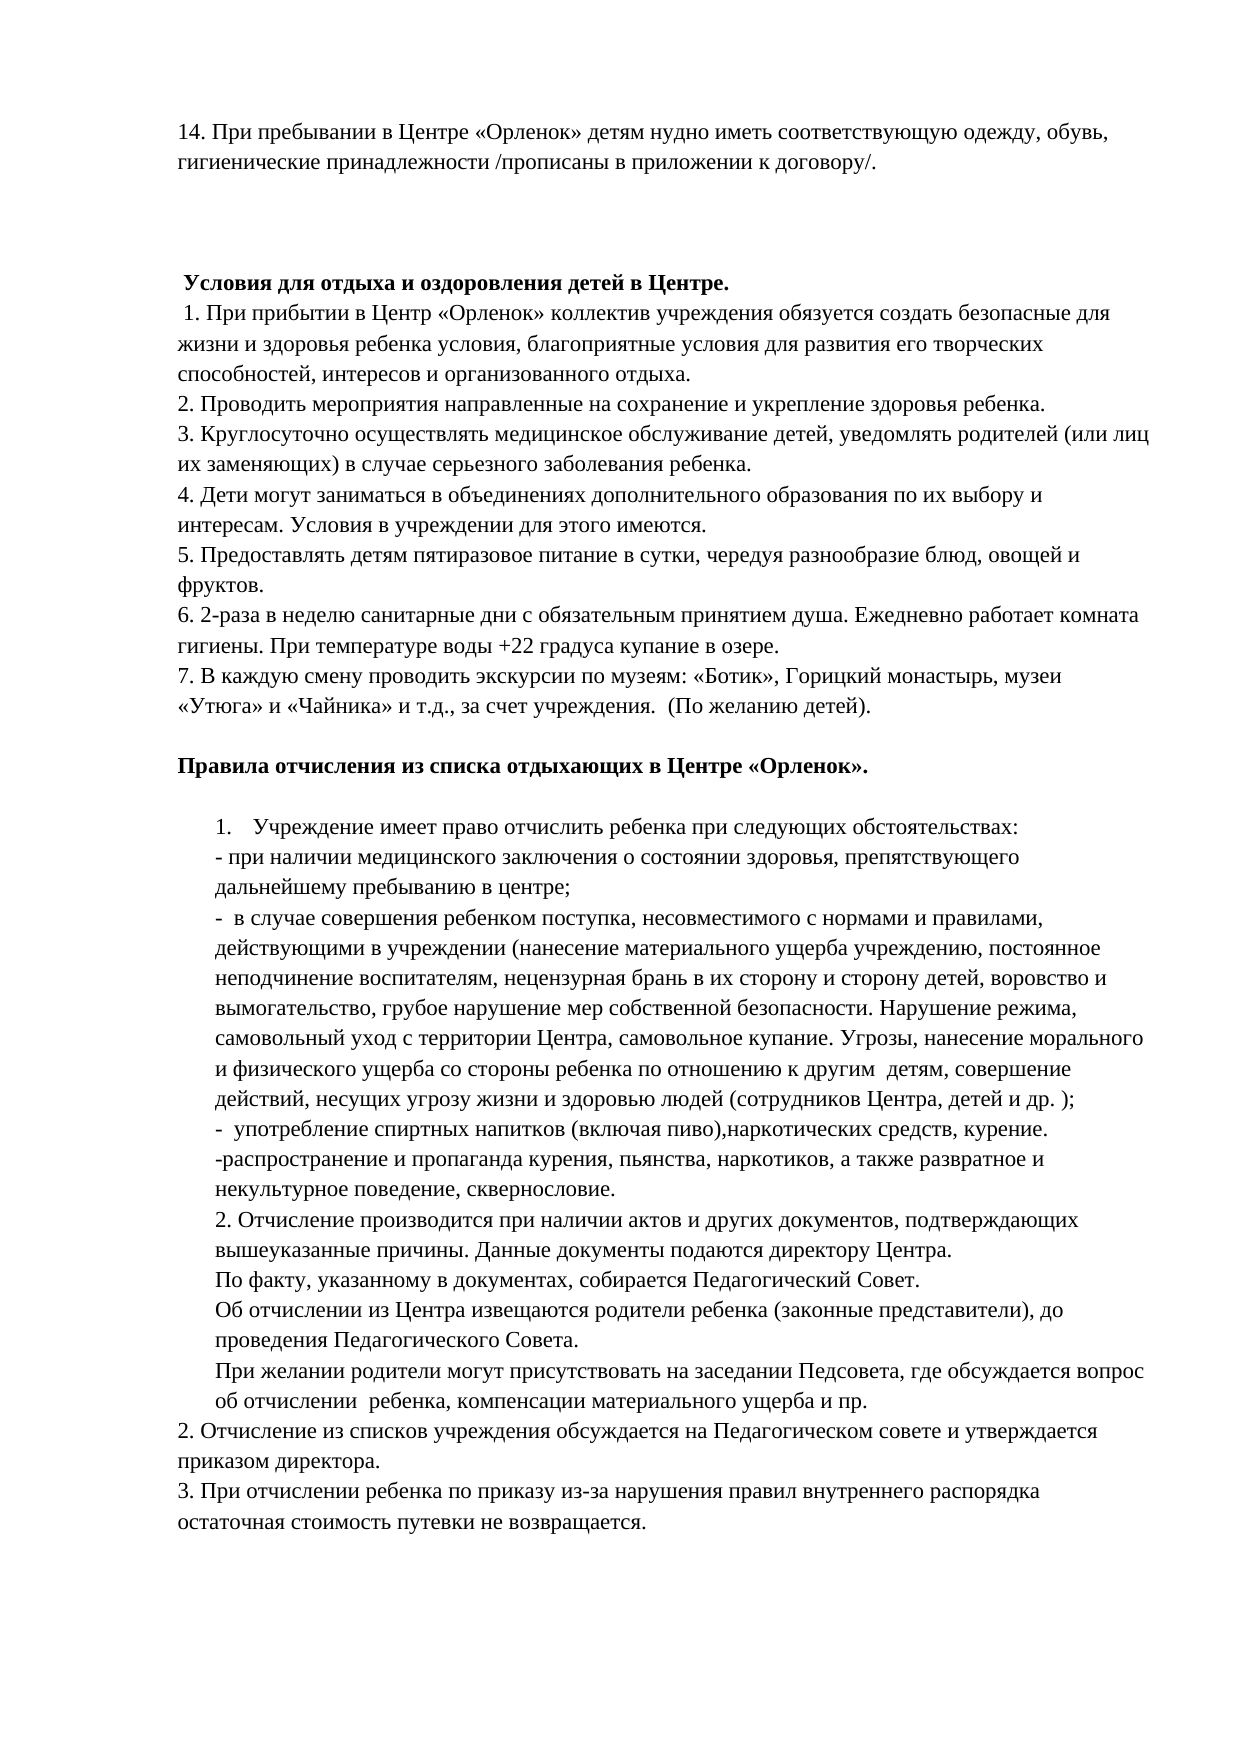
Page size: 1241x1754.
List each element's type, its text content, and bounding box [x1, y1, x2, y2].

text Правила отчисления из списка отдыхающих в Центре «Орленок». [177, 752, 1152, 779]
text 2. Отчисление из списков учреждения обсуждается на Педагогическом совете и утверждается приказом директора. [177, 1417, 1152, 1474]
text 2. Отчисление производится при наличии актов и других документов, подтверждающих вышеуказанные причины. Данные документы подаются директору Центра. [215, 1206, 1152, 1262]
text При желании родители могут присутствовать на заседании Педсовета, где обсуждается вопрос об отчислении ребенка, компенсации материального ущерба и пр. [215, 1357, 1152, 1413]
text 2. Проводить мероприятия направленные на сохранение и укрепление здоровья ребенка. [177, 390, 1152, 416]
text 4. Дети могут заниматься в объединениях дополнительного образования по их выбору и интересам. Условия в учреждении для этого имеются. [177, 481, 1152, 537]
text 3. Круглосуточно осуществлять медицинское обслуживание детей, уведомлять родителей (или лиц их заменяющих) в случае серьезного заболевания ребенка. [177, 420, 1152, 477]
text 1. При прибытии в Центр «Орленок» коллектив учреждения обязуется создать безопасные для жизни и здоровья ребенка условия, благоприятные условия для развития его творческих способностей, интересов и организованного отдыха. [177, 299, 1152, 386]
text - употребление спиртных напитков (включая пиво),наркотических средств, курение. [215, 1115, 1152, 1141]
text Об отчислении из Центра извещаются родители ребенка (законные представители), до проведения Педагогического Совета. [215, 1296, 1152, 1353]
text 7. В каждую смену проводить экскурсии по музеям: «Ботик», Горицкий монастырь, музеи «Утюга» и «Чайника» и т.д., за счет учреждения. (По желанию детей). [177, 662, 1152, 718]
text 3. При отчислении ребенка по приказу из-за нарушения правил внутреннего распорядка остаточная стоимость путевки не возвращается. [177, 1477, 1152, 1534]
text Условия для отдыха и оздоровления детей в Центре. [177, 269, 1152, 296]
text -распространение и пропаганда курения, пьянства, наркотиков, а также развратное и некультурное поведение, сквернословие. [215, 1145, 1152, 1202]
text 14. При пребывании в Центре «Орленок» детям нудно иметь соответствующую одежду, обувь, гигиенические принадлежности /прописаны в приложении к договору/. [177, 118, 1152, 175]
text 5. Предоставлять детям пятиразовое питание в сутки, чередуя разнообразие блюд, овощей и фруктов. [177, 541, 1152, 598]
text - в случае совершения ребенком поступка, несовместимого с нормами и правилами, действующими в учреждении (нанесение материального ущерба учреждению, постоянное неподчинение воспитателям, нецензурная брань в их сторону и сторону детей, воровство и вымогательство, грубое нарушение мер собственной безопасности. Нарушение режима, самовольный уход с территории Центра, самовольное купание. Угрозы, нанесение морального и физического ущерба со стороны ребенка по отношению к другим детям, совершение действий, несущих угрозу жизни и здоровью людей (сотрудников Центра, детей и др. ); [215, 903, 1152, 1111]
text По факту, указанному в документах, собирается Педагогический Совет. [215, 1266, 1152, 1292]
text - при наличии медицинского заключения о состоянии здоровья, препятствующего дальнейшему пребыванию в центре; [215, 843, 1152, 900]
text 6. 2-раза в неделю санитарные дни с обязательным принятием душа. Ежедневно работает комната гигиены. При температуре воды +22 градуса купание в озере. [177, 601, 1152, 658]
list Учреждение имеет право отчислить ребенка при следующих обстоятельствах: [215, 813, 1152, 839]
